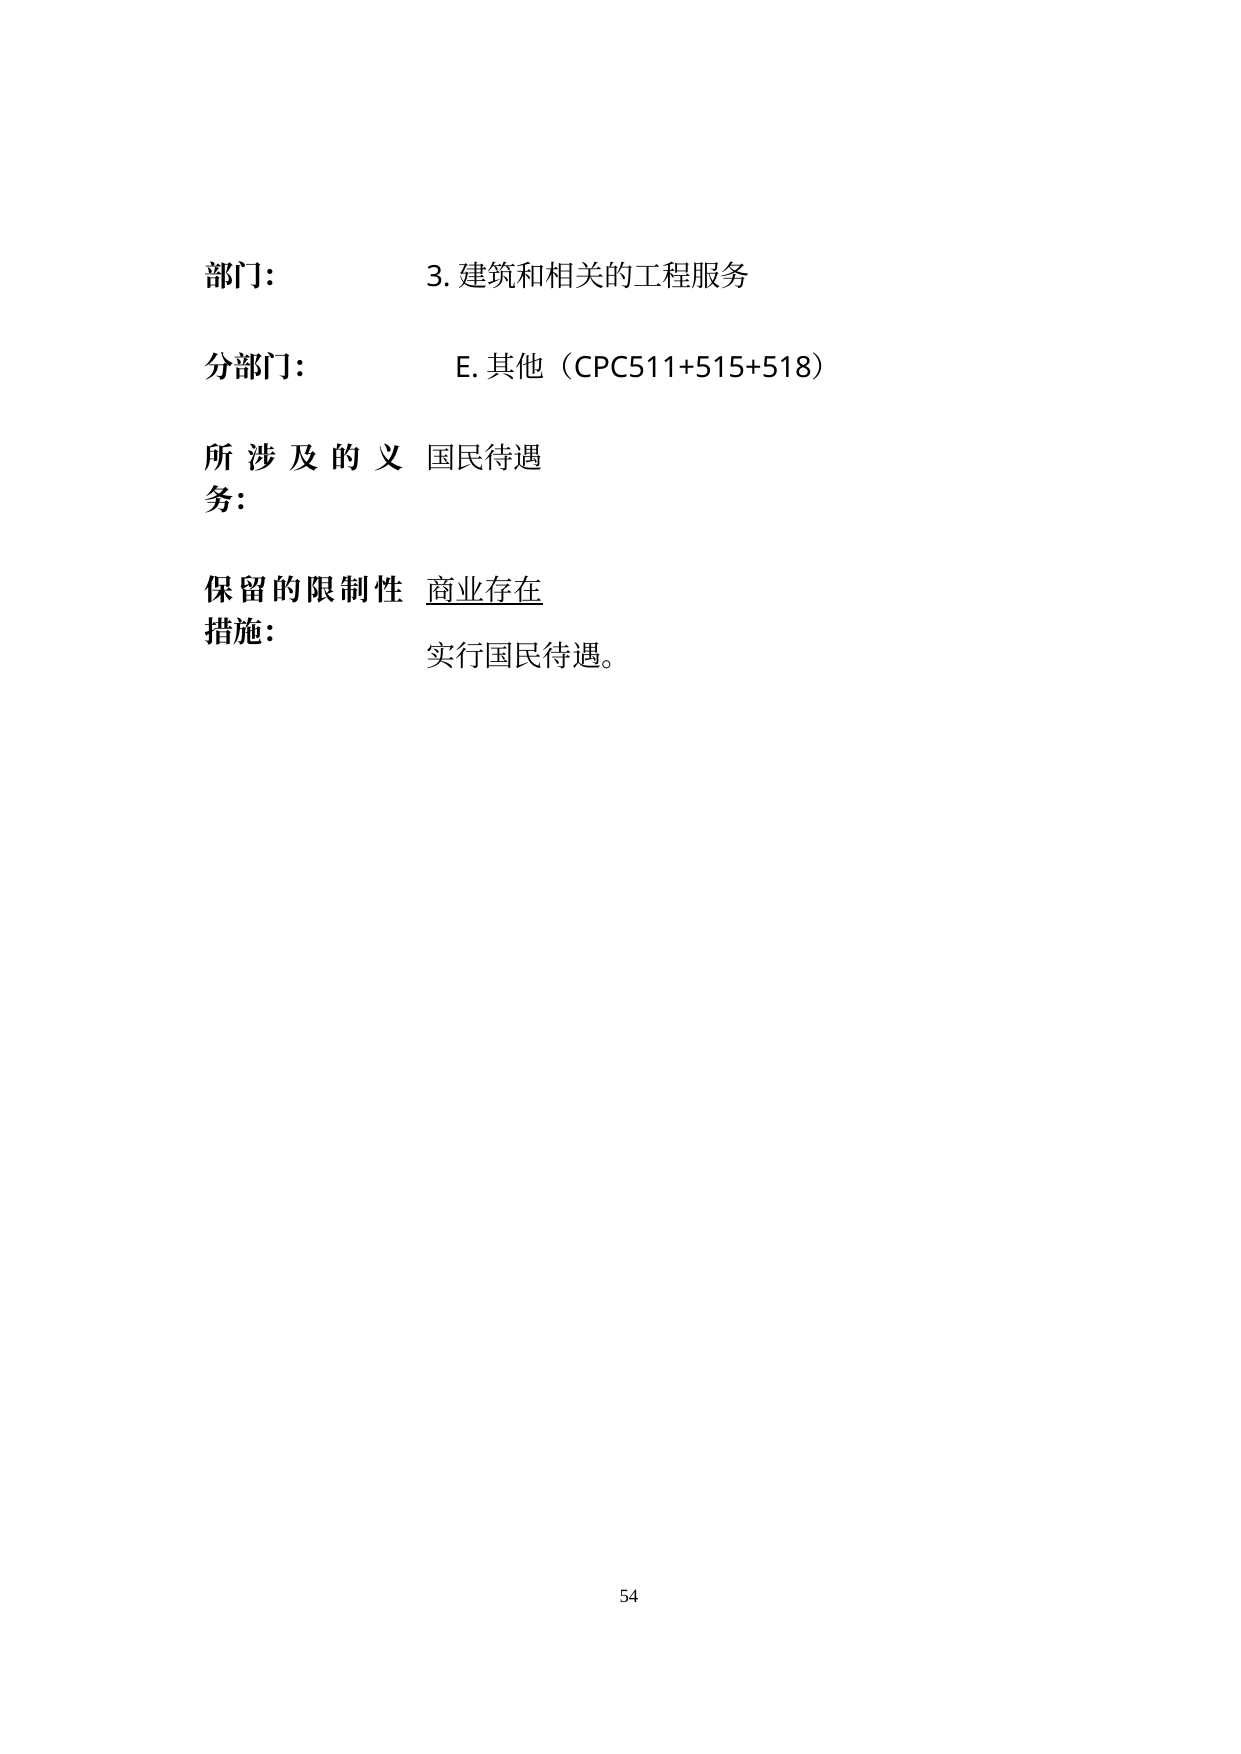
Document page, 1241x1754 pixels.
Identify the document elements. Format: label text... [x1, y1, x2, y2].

table_cell 国民待遇 [415, 410, 1064, 543]
table_cell 分部门： [193, 319, 415, 410]
table_header 部门： [193, 229, 415, 319]
table_cell E. 其他（CPC511+515+518） [415, 319, 1064, 410]
table_cell 所涉及的义务： [193, 410, 415, 543]
table_cell 商业存在 实行国民待遇。 [415, 543, 1064, 699]
table_header 3. 建筑和相关的工程服务 [415, 229, 1064, 319]
table_cell 保留的限制性措施： [193, 543, 415, 699]
